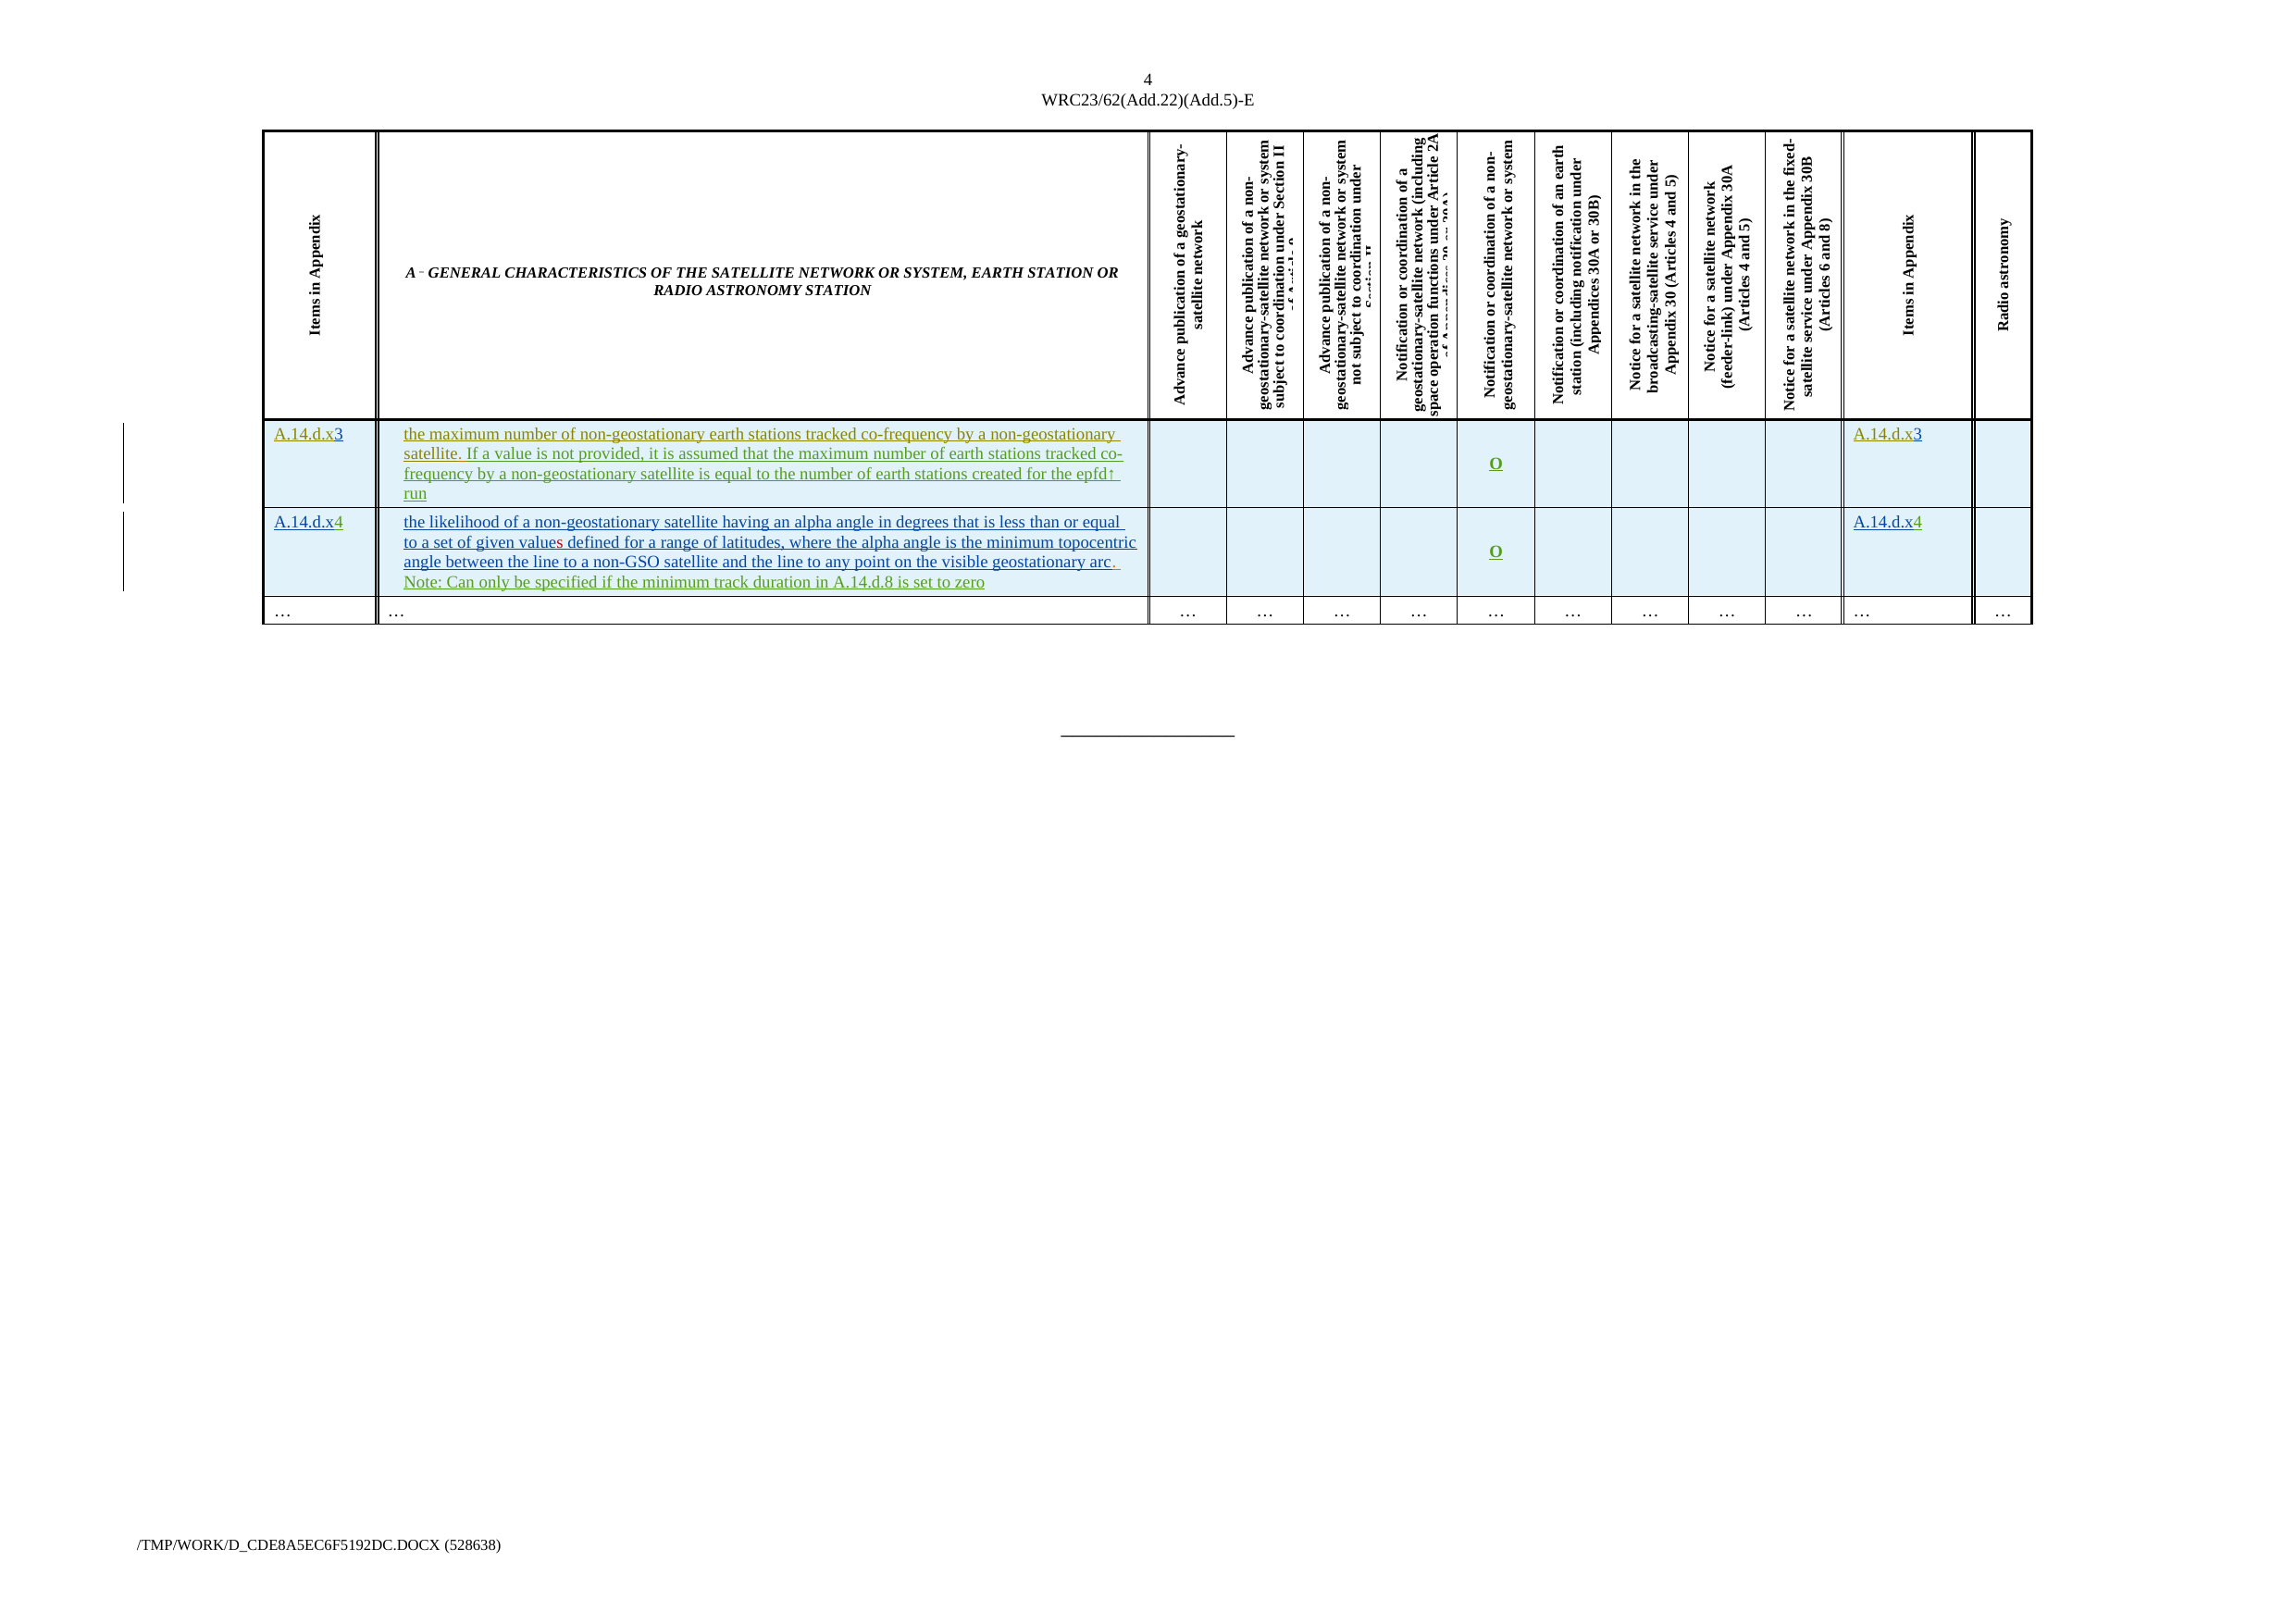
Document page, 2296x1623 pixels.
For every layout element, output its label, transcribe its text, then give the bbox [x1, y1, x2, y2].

table_header Items in Appendix [265, 132, 375, 418]
table_header Notice for a satellite network in the fixed- satellite service under Appendix 30B (Articles 6 and 8) [1766, 132, 1841, 418]
table_cell … [1458, 597, 1534, 624]
table_cell … [379, 597, 1148, 624]
table_header Notice for a satellite network in the broadcasting-satellite service under Appendix 30 (Articles 4 and 5) [1612, 132, 1688, 418]
table_cell … [1227, 597, 1303, 624]
table_header A _ GENERAL CHARACTERISTICS OF THE SATELLITE NETWORK OR SYSTEM, EARTH STATION OR RADIO ASTRONOMY STATION [379, 132, 1148, 418]
table_header Advance publication of a geostationary- satellite network [1150, 132, 1226, 418]
table_cell … [265, 597, 375, 624]
table_header Advance publication of a non-geostationary-satellite network or system not subject to coordination under Section II of Article 9 [1304, 132, 1380, 418]
table_header Items in Appendix [1844, 132, 1971, 418]
table_cell … [1150, 597, 1226, 624]
table_cell … [1381, 597, 1457, 624]
table_header Notification or coordination of a geostationary-satellite network (including space operation functions under Article 2A of Appendices 30 or 30A) [1381, 132, 1457, 418]
table_cell … [1844, 597, 1971, 624]
text _______________ [137, 712, 2159, 739]
table_header Advance publication of a non-geostationary-satellite network or system subject to coordination under Section II of Article 9 [1227, 132, 1303, 418]
table_header Notification or coordination of an earth station (including notification under Appendices 30A or 30B) [1535, 132, 1611, 418]
table_header Radio astronomy [1976, 132, 2030, 418]
table_cell … [1535, 597, 1611, 624]
table_cell … [1689, 597, 1765, 624]
table_header Notice for a satellite network (feeder-link) under Appendix 30A (Articles 4 and 5) [1689, 132, 1765, 418]
table_cell … [1766, 597, 1841, 624]
table_cell … [1612, 597, 1688, 624]
table_header Notification or coordination of a non-geostationary-satellite network or system [1458, 132, 1534, 418]
table_cell … [1304, 597, 1380, 624]
table_cell … [1976, 597, 2030, 624]
